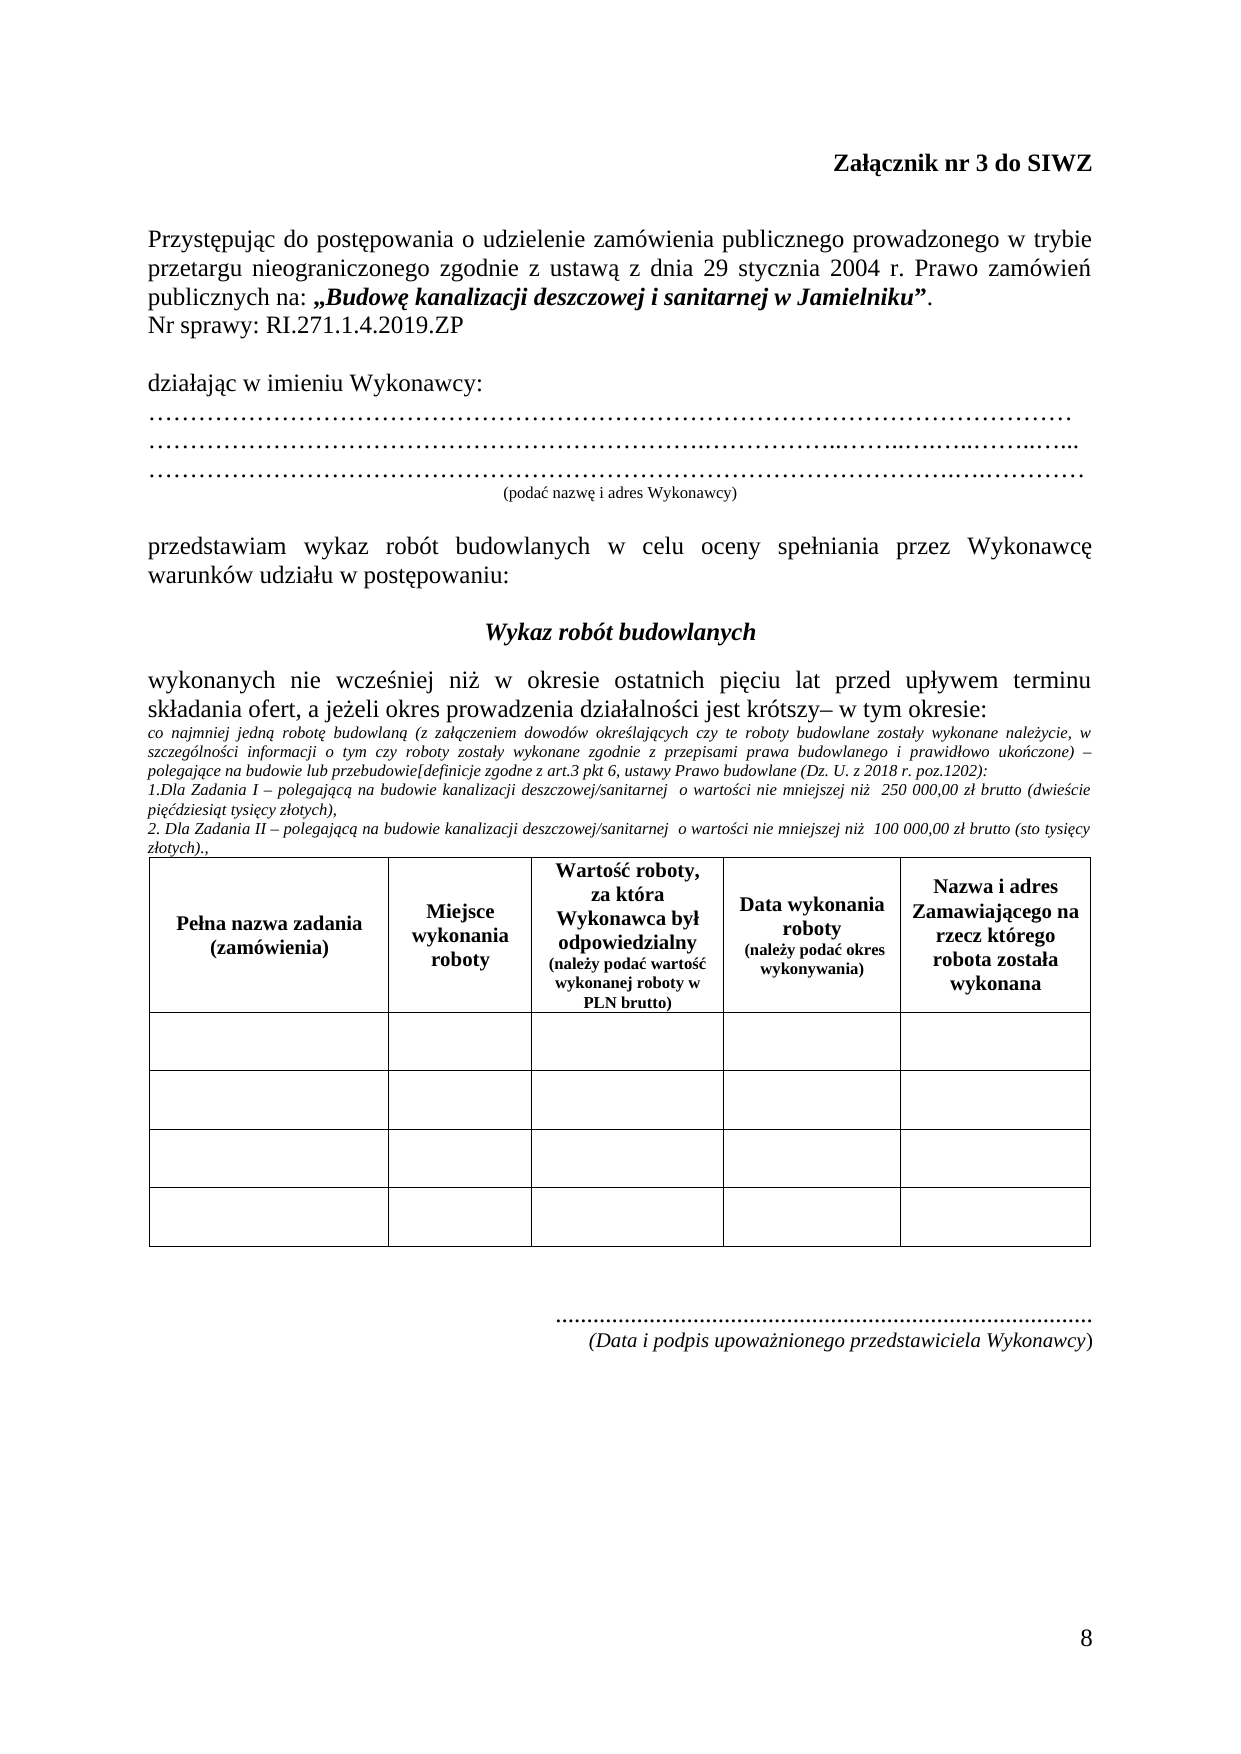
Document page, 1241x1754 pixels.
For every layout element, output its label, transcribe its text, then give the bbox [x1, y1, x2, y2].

text 2. Dla Zadania II – polegającą na budowie kanalizacji deszczowej/sanitarnej o wartości nie mniejszej niż 100 000,00 zł brutto (sto tysięcy złotych)., [148, 818, 1093, 857]
table_header Pełna nazwa zadania (zamówienia) [150, 858, 388, 1012]
table_cell [532, 1013, 723, 1070]
text co najmniej jedną robotę budowlaną (z załączeniem dowodów określających czy te roboty budowlane zostały wykonane należycie, w szczególności informacji o tym czy roboty zostały wykonane zgodnie z przepisami prawa budowlanego i prawidłowo ukończone) – polegające na budowie lub przebudowie[definicje zgodne z art.3 pkt 6, ustawy Prawo budowlane (Dz. U. z 2018 r. poz.1202): [148, 723, 1093, 780]
table_header Wartość roboty, za która Wykonawca był odpowiedzialny (należy podać wartość wykonanej roboty w PLN brutto) [532, 858, 723, 1012]
text …………………………………………………………………………………………………………………………………………………………….……………..……..….…..……..…... [148, 397, 1093, 454]
table_cell [389, 1071, 531, 1129]
table_cell [532, 1130, 723, 1187]
text ...................................................................................... [148, 1299, 1093, 1328]
text (Data i podpis upoważnionego przedstawiciela Wykonawcy) [148, 1328, 1093, 1352]
table_cell [389, 1130, 531, 1187]
table_header Data wykonania roboty (należy podać okres wykonywania) [724, 858, 900, 1012]
text (podać nazwę i adres Wykonawcy) [148, 483, 1093, 502]
table_cell [150, 1188, 388, 1246]
text działając w imieniu Wykonawcy: [148, 368, 1093, 397]
table_cell [724, 1071, 900, 1129]
table_header Miejsce wykonania roboty [389, 858, 531, 1012]
table_cell [901, 1188, 1090, 1246]
table_cell [901, 1071, 1090, 1129]
table_cell [901, 1013, 1090, 1070]
table_cell [389, 1013, 531, 1070]
table_cell [532, 1188, 723, 1246]
text 1.Dla Zadania I – polegającą na budowie kanalizacji deszczowej/sanitarnej o wartości nie mniejszej niż 250 000,00 zł brutto (dwieście pięćdziesiąt tysięcy złotych), [148, 780, 1093, 818]
table_cell [724, 1188, 900, 1246]
table_cell [150, 1013, 388, 1070]
table_header Nazwa i adres Zamawiającego na rzecz którego robota została wykonana [901, 858, 1090, 1012]
table_cell [389, 1188, 531, 1246]
text …………………………………………………………………………………….….………… [148, 454, 1093, 483]
table_cell [532, 1071, 723, 1129]
text Wykaz robót budowlanych [148, 617, 1093, 646]
text Przystępując do postępowania o udzielenie zamówienia publicznego prowadzonego w trybie przetargu nieograniczonego zgodnie z ustawą z dnia 29 stycznia 2004 r. Prawo zamówień publicznych na: „Budowę kanalizacji deszczowej i sanitarnej w Jamielniku”. [148, 224, 1093, 311]
text Nr sprawy: RI.271.1.4.2019.ZP [148, 311, 1093, 339]
text przedstawiam wykaz robót budowlanych w celu oceny spełniania przez Wykonawcę warunków udziału w postępowaniu: [148, 531, 1093, 588]
table_cell [150, 1130, 388, 1187]
table_cell [724, 1013, 900, 1070]
table_cell [724, 1130, 900, 1187]
text Załącznik nr 3 do SIWZ [148, 148, 1093, 176]
text wykonanych nie wcześniej niż w okresie ostatnich pięciu lat przed upływem terminu składania ofert, a jeżeli okres prowadzenia działalności jest krótszy– w tym okresie: [148, 665, 1093, 723]
table_cell [150, 1071, 388, 1129]
table_cell [901, 1130, 1090, 1187]
